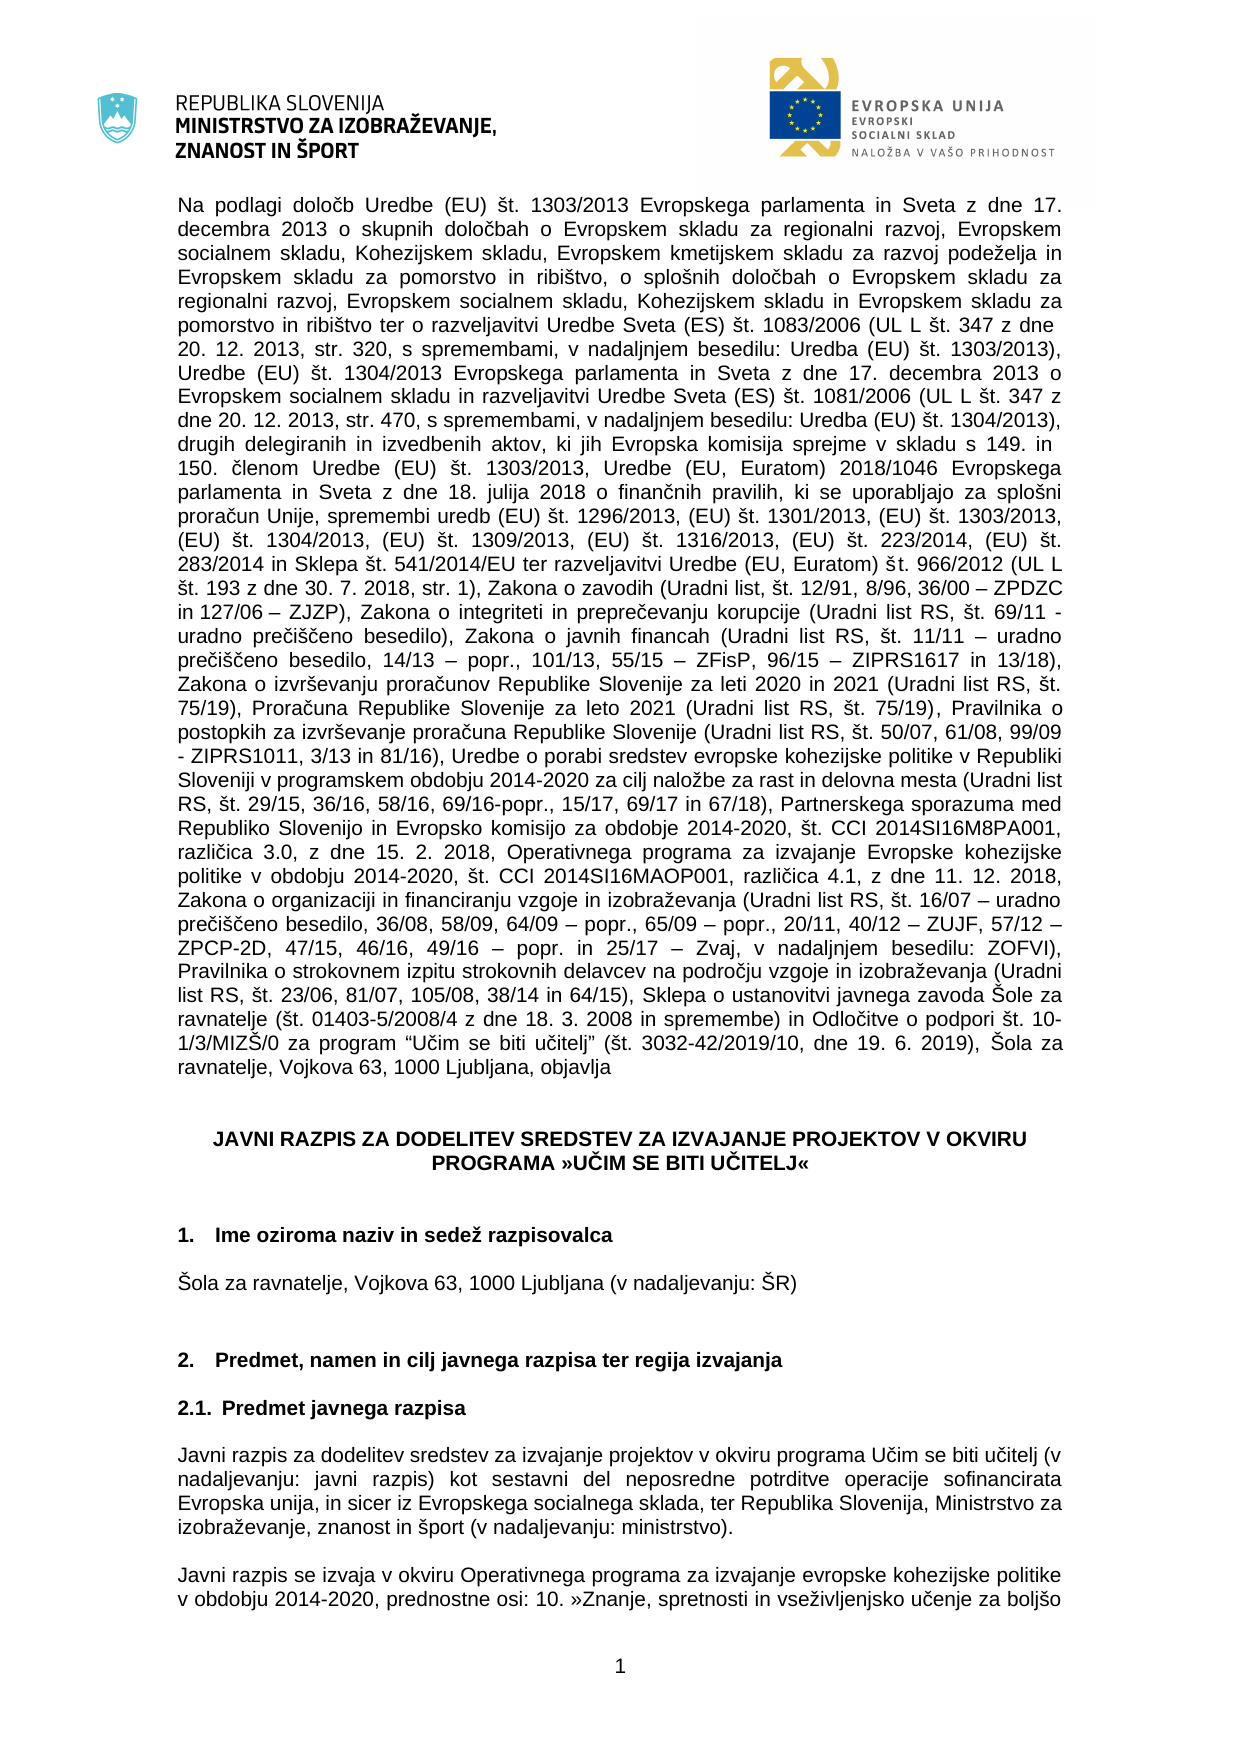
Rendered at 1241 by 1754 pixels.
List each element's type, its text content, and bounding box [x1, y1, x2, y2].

list Predmet javnega razpisa [177, 1395, 1063, 1419]
list Predmet, namen in cilj javnega razpisa ter regija izvajanja [177, 1347, 1063, 1371]
text Na podlagi določb Uredbe (EU) št. 1303/2013 Evropskega parlamenta in Sveta z dne 17. decembra 2013 o skupnih določbah o Evropskem skladu za regionalni razvoj, Evropskem socialnem skladu, Kohezijskem skladu, Evropskem kmetijskem skladu za razvoj podeželja in Evropskem skladu za pomorstvo in ribištvo, o splošnih določbah o Evropskem skladu za regionalni razvoj, Evropskem socialnem skladu, Kohezijskem skladu in Evropskem skladu za pomorstvo in ribištvo ter o razveljavitvi Uredbe Sveta (ES) št. 1083/2006 (UL L št. 347 z dne 20. 12. 2013, str. 320, s spremembami, v nadaljnjem besedilu: Uredba (EU) št. 1303/2013), Uredbe (EU) št. 1304/2013 Evropskega parlamenta in Sveta z dne 17. decembra 2013 o Evropskem socialnem skladu in razveljavitvi Uredbe Sveta (ES) št. 1081/2006 (UL L št. 347 z dne 20. 12. 2013, str. 470, s spremembami, v nadaljnjem besedilu: Uredba (EU) št. 1304/2013), drugih delegiranih in izvedbenih aktov, ki jih Evropska komisija sprejme v skladu s 149. in 150. členom Uredbe (EU) št. 1303/2013, Uredbe (EU, Euratom) 2018/1046 Evropskega parlamenta in Sveta z dne 18. julija 2018 o finančnih pravilih, ki se uporabljajo za splošni proračun Unije, spremembi uredb (EU) št. 1296/2013, (EU) št. 1301/2013, (EU) št. 1303/2013, (EU) št. 1304/2013, (EU) št. 1309/2013, (EU) št. 1316/2013, (EU) št. 223/2014, (EU) št. 283/2014 in Sklepa št. 541/2014/EU ter razveljavitvi Uredbe (EU, Euratom) št. 966/2012 (UL L št. 193 z dne 30. 7. 2018, str. 1), Zakona o zavodih (Uradni list, št. 12/91, 8/96, 36/00 – ZPDZC in 127/06 – ZJZP), Zakona o integriteti in preprečevanju korupcije (Uradni list RS, št. 69/11 - uradno prečiščeno besedilo), Zakona o javnih financah (Uradni list RS, št. 11/11 – uradno prečiščeno besedilo, 14/13 – popr., 101/13, 55/15 – ZFisP, 96/15 – ZIPRS1617 in 13/18), Zakona o izvrševanju proračunov Republike Slovenije za leti 2020 in 2021 (Uradni list RS, št. 75/19), Proračuna Republike Slovenije za leto 2021 (Uradni list RS, št. 75/19), Pravilnika o postopkih za izvrševanje proračuna Republike Slovenije (Uradni list RS, št. 50/07, 61/08, 99/09 - ZIPRS1011, 3/13 in 81/16), Uredbe o porabi sredstev evropske kohezijske politike v Republiki Sloveniji v programskem obdobju 2014-2020 za cilj naložbe za rast in delovna mesta (Uradni list RS, št. 29/15, 36/16, 58/16, 69/16-popr., 15/17, 69/17 in 67/18), Partnerskega sporazuma med Republiko Slovenijo in Evropsko komisijo za obdobje 2014-2020, št. CCI 2014SI16M8PA001, različica 3.0, z dne 15. 2. 2018, Operativnega programa za izvajanje Evropske kohezijske politike v obdobju 2014-2020, št. CCI 2014SI16MAOP001, različica 4.1, z dne 11. 12. 2018, Zakona o organizaciji in financiranju vzgoje in izobraževanja (Uradni list RS, št. 16/07 – uradno prečiščeno besedilo, 36/08, 58/09, 64/09 – popr., 65/09 – popr., 20/11, 40/12 – ZUJF, 57/12 – ZPCP-2D, 47/15, 46/16, 49/16 – popr. in 25/17 – Zvaj, v nadaljnjem besedilu: ZOFVI), Pravilnika o strokovnem izpitu strokovnih delavcev na področju vzgoje in izobraževanja (Uradni list RS, št. 23/06, 81/07, 105/08, 38/14 in 64/15), Sklepa o ustanovitvi javnega zavoda Šole za ravnatelje (št. 01403-5/2008/4 z dne 18. 3. 2008 in spremembe) in Odločitve o podpori št. 10-1/3/MIZŠ/0 za program “Učim se biti učitelj” (št. 3032-42/2019/10, dne 19. 6. 2019), Šola za ravnatelje, Vojkova 63, 1000 Ljubljana, objavlja [177, 193, 1063, 1079]
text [177, 1563, 1063, 1611]
text JAVNI RAZPIS ZA DODELITEV SREDSTEV ZA IZVAJANJE PROJEKTOV V OKVIRU PROGRAMA »UČIM SE BITI UČITELJ« [177, 1127, 1063, 1175]
picture [696, 15, 1094, 208]
list Ime oziroma naziv in sedež razpisovalca [177, 1223, 1063, 1247]
text Javni razpis za dodelitev sredstev za izvajanje projektov v okviru programa Učim se biti učitelj (v nadaljevanju: javni razpis) kot sestavni del neposredne potrditve operacije sofinancirata Evropska unija, in sicer iz Evropskega socialnega sklada, ter Republika Slovenija, Ministrstvo za izobraževanje, znanost in šport (v nadaljevanju: ministrstvo). [177, 1443, 1063, 1539]
picture [97, 93, 496, 158]
text Šola za ravnatelje, Vojkova 63, 1000 Ljubljana (v nadaljevanju: ŠR) [177, 1271, 1063, 1295]
